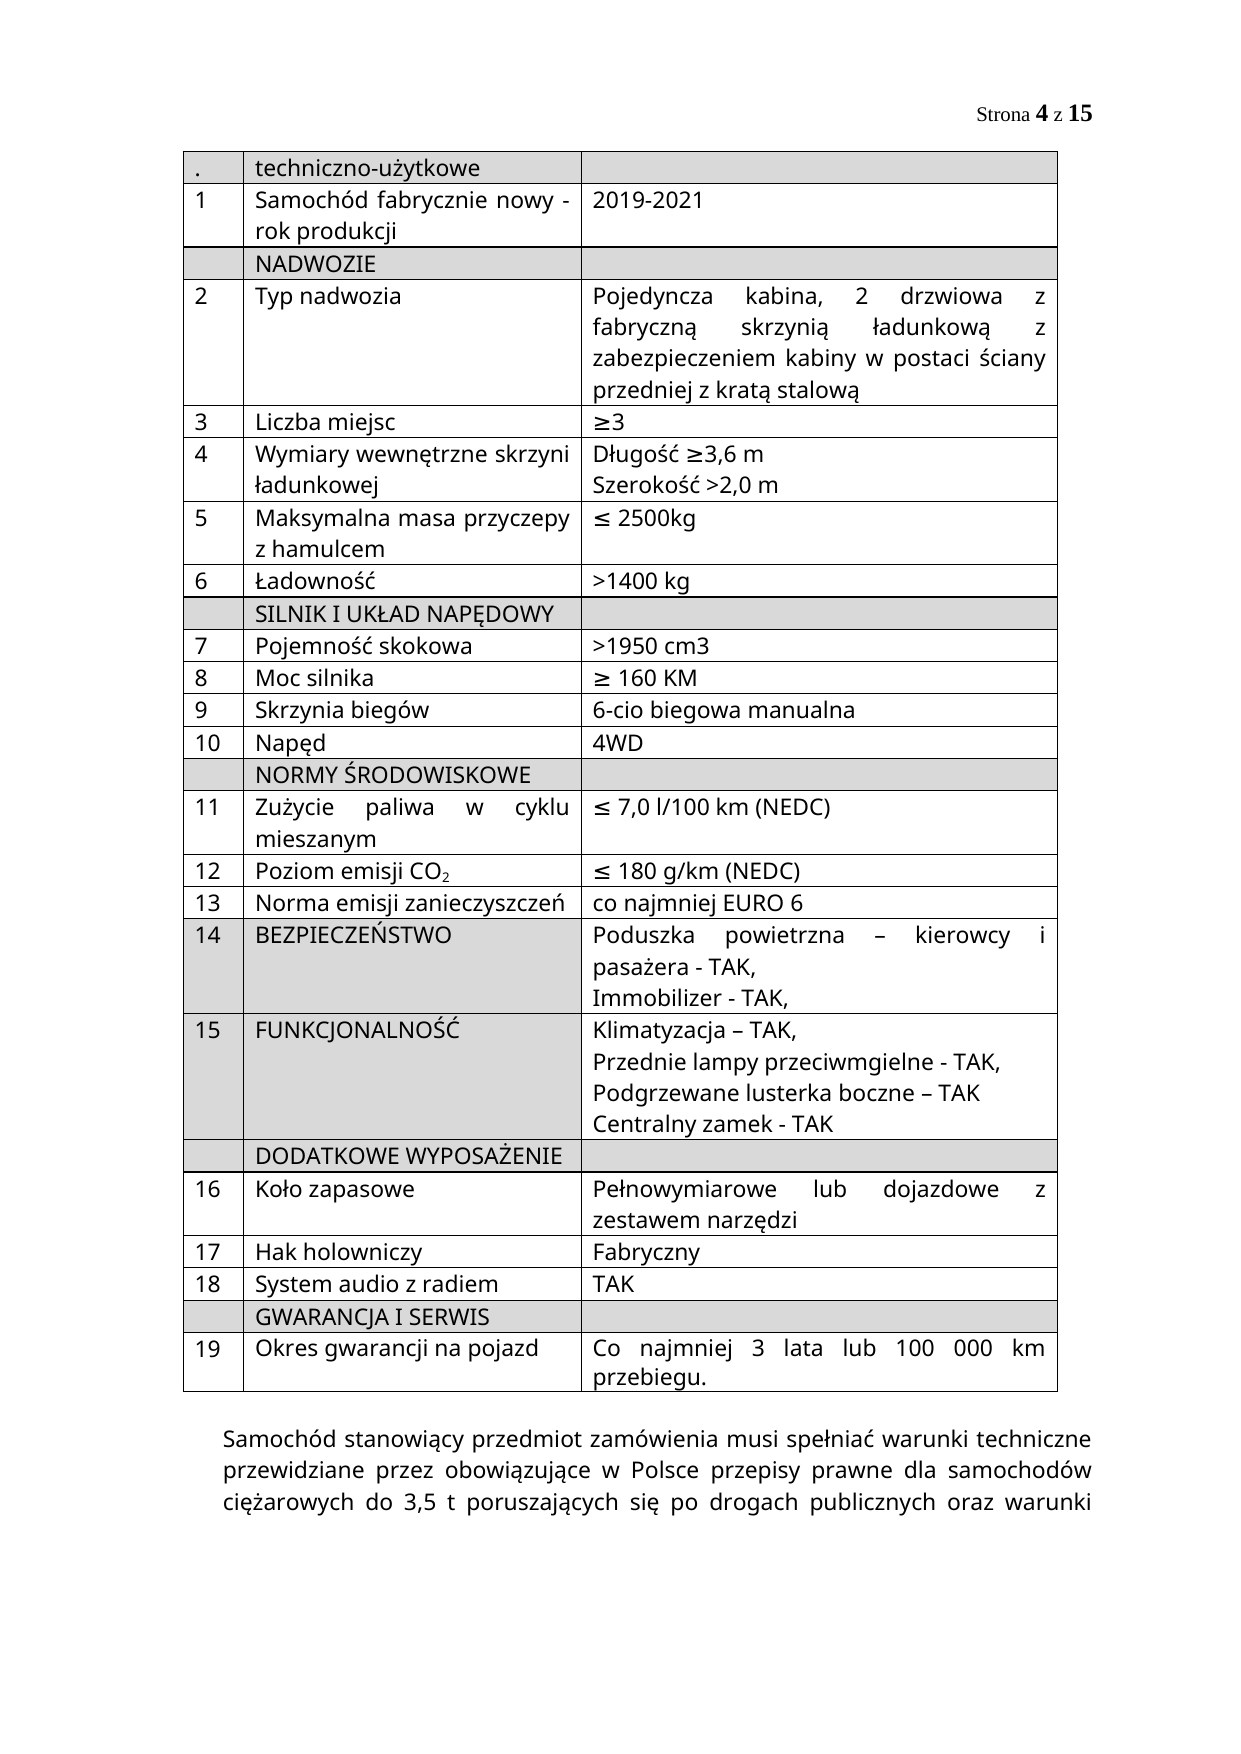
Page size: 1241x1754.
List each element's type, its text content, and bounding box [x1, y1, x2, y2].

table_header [244, 152, 581, 183]
table_cell Pojedyncza kabina, 2 drzwiowa z fabryczną skrzynią ładunkową z zabezpieczeniem kabiny w postaci ściany przedniej z kratą stalową [582, 280, 1057, 405]
table_cell Długość ≥3,6 m Szerokość >2,0 m [582, 438, 1057, 501]
table_cell [582, 1301, 1057, 1332]
table_cell Koło zapasowe [244, 1173, 581, 1235]
table_cell 18 [184, 1268, 243, 1299]
table_cell Fabryczny [582, 1236, 1057, 1267]
table_cell Zużycie paliwa w cyklu mieszanym [244, 791, 581, 854]
table_cell Samochód fabrycznie nowy - rok produkcji [244, 184, 581, 246]
table_cell FUNKCJONALNOŚĆ [244, 1014, 581, 1139]
table_cell ≥ 160 KM [582, 662, 1057, 693]
table_cell Pojemność skokowa [244, 630, 581, 661]
table_cell Poziom emisji CO2 [244, 855, 581, 886]
table_cell ≤ 2500kg [582, 502, 1057, 564]
table_cell 14 [184, 919, 243, 1013]
table_cell BEZPIECZEŃSTWO [244, 919, 581, 1013]
table_cell [582, 759, 1057, 790]
table_cell Klimatyzacja – TAK, Przednie lampy przeciwmgielne - TAK, Podgrzewane lusterka boczne – TAK Centralny zamek - TAK [582, 1014, 1057, 1139]
table_cell 6-cio biegowa manualna [582, 694, 1057, 726]
table_cell 6 [184, 565, 243, 596]
table_cell [184, 759, 243, 790]
table_cell Norma emisji zanieczyszczeń [244, 887, 581, 918]
table_cell co najmniej EURO 6 [582, 887, 1057, 918]
table_cell ≥3 [582, 406, 1057, 437]
table_header L.p. [184, 152, 243, 183]
table_cell GWARANCJA I SERWIS [244, 1301, 581, 1332]
table_cell Ładowność [244, 565, 581, 596]
table_cell 2 [184, 280, 243, 405]
table_cell 4 [184, 438, 243, 501]
table_cell 1 [184, 184, 243, 246]
table_cell System audio z radiem [244, 1268, 581, 1299]
table_cell ≤ 7,0 l/100 km (NEDC) [582, 791, 1057, 854]
table_cell SILNIK I UKŁAD NAPĘDOWY [244, 598, 581, 629]
table_cell 10 [184, 727, 243, 758]
table_cell 2019-2021 [582, 184, 1057, 246]
table_cell [184, 1140, 243, 1171]
table_cell Skrzynia biegów [244, 694, 581, 726]
table_cell >1950 cm3 [582, 630, 1057, 661]
table_cell 15 [184, 1014, 243, 1139]
table_cell Poduszka powietrzna – kierowcy i pasażera - TAK, Immobilizer - TAK, [582, 919, 1057, 1013]
table_cell Maksymalna masa przyczepy z hamulcem [244, 502, 581, 564]
table_cell Typ nadwozia [244, 280, 581, 405]
table_cell 9 [184, 694, 243, 726]
table_cell 12 [184, 855, 243, 886]
table_cell 16 [184, 1173, 243, 1235]
table_header Wartość parametru [582, 152, 1057, 183]
table_cell TAK [582, 1268, 1057, 1299]
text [223, 1423, 1093, 1517]
table_cell NADWOZIE [244, 248, 581, 279]
table_cell 17 [184, 1236, 243, 1267]
table_cell Wymiary wewnętrzne skrzyni ładunkowej [244, 438, 581, 501]
table_cell [184, 248, 243, 279]
table_cell 5 [184, 502, 243, 564]
table_cell Okres gwarancji na pojazd [244, 1333, 581, 1391]
table_cell 11 [184, 791, 243, 854]
table_cell [582, 248, 1057, 279]
table_cell Pełnowymiarowe lub dojazdowe z zestawem narzędzi [582, 1173, 1057, 1235]
table_cell Moc silnika [244, 662, 581, 693]
table_cell 7 [184, 630, 243, 661]
table_cell ≤ 180 g/km (NEDC) [582, 855, 1057, 886]
table_cell Co najmniej 3 lata lub 100 000 km przebiegu. [582, 1333, 1057, 1391]
table_cell 13 [184, 887, 243, 918]
table_cell 4WD [582, 727, 1057, 758]
table_cell Napęd [244, 727, 581, 758]
table_cell [582, 598, 1057, 629]
table_cell 19 [184, 1333, 243, 1391]
table_cell [582, 1140, 1057, 1171]
table_cell [184, 1301, 243, 1332]
table_cell NORMY ŚRODOWISKOWE [244, 759, 581, 790]
table_cell 8 [184, 662, 243, 693]
table_cell Liczba miejsc [244, 406, 581, 437]
table_cell DODATKOWE WYPOSAŻENIE [244, 1140, 581, 1171]
table_cell >1400 kg [582, 565, 1057, 596]
table_cell [184, 598, 243, 629]
table_cell 3 [184, 406, 243, 437]
table_cell Hak holowniczy [244, 1236, 581, 1267]
